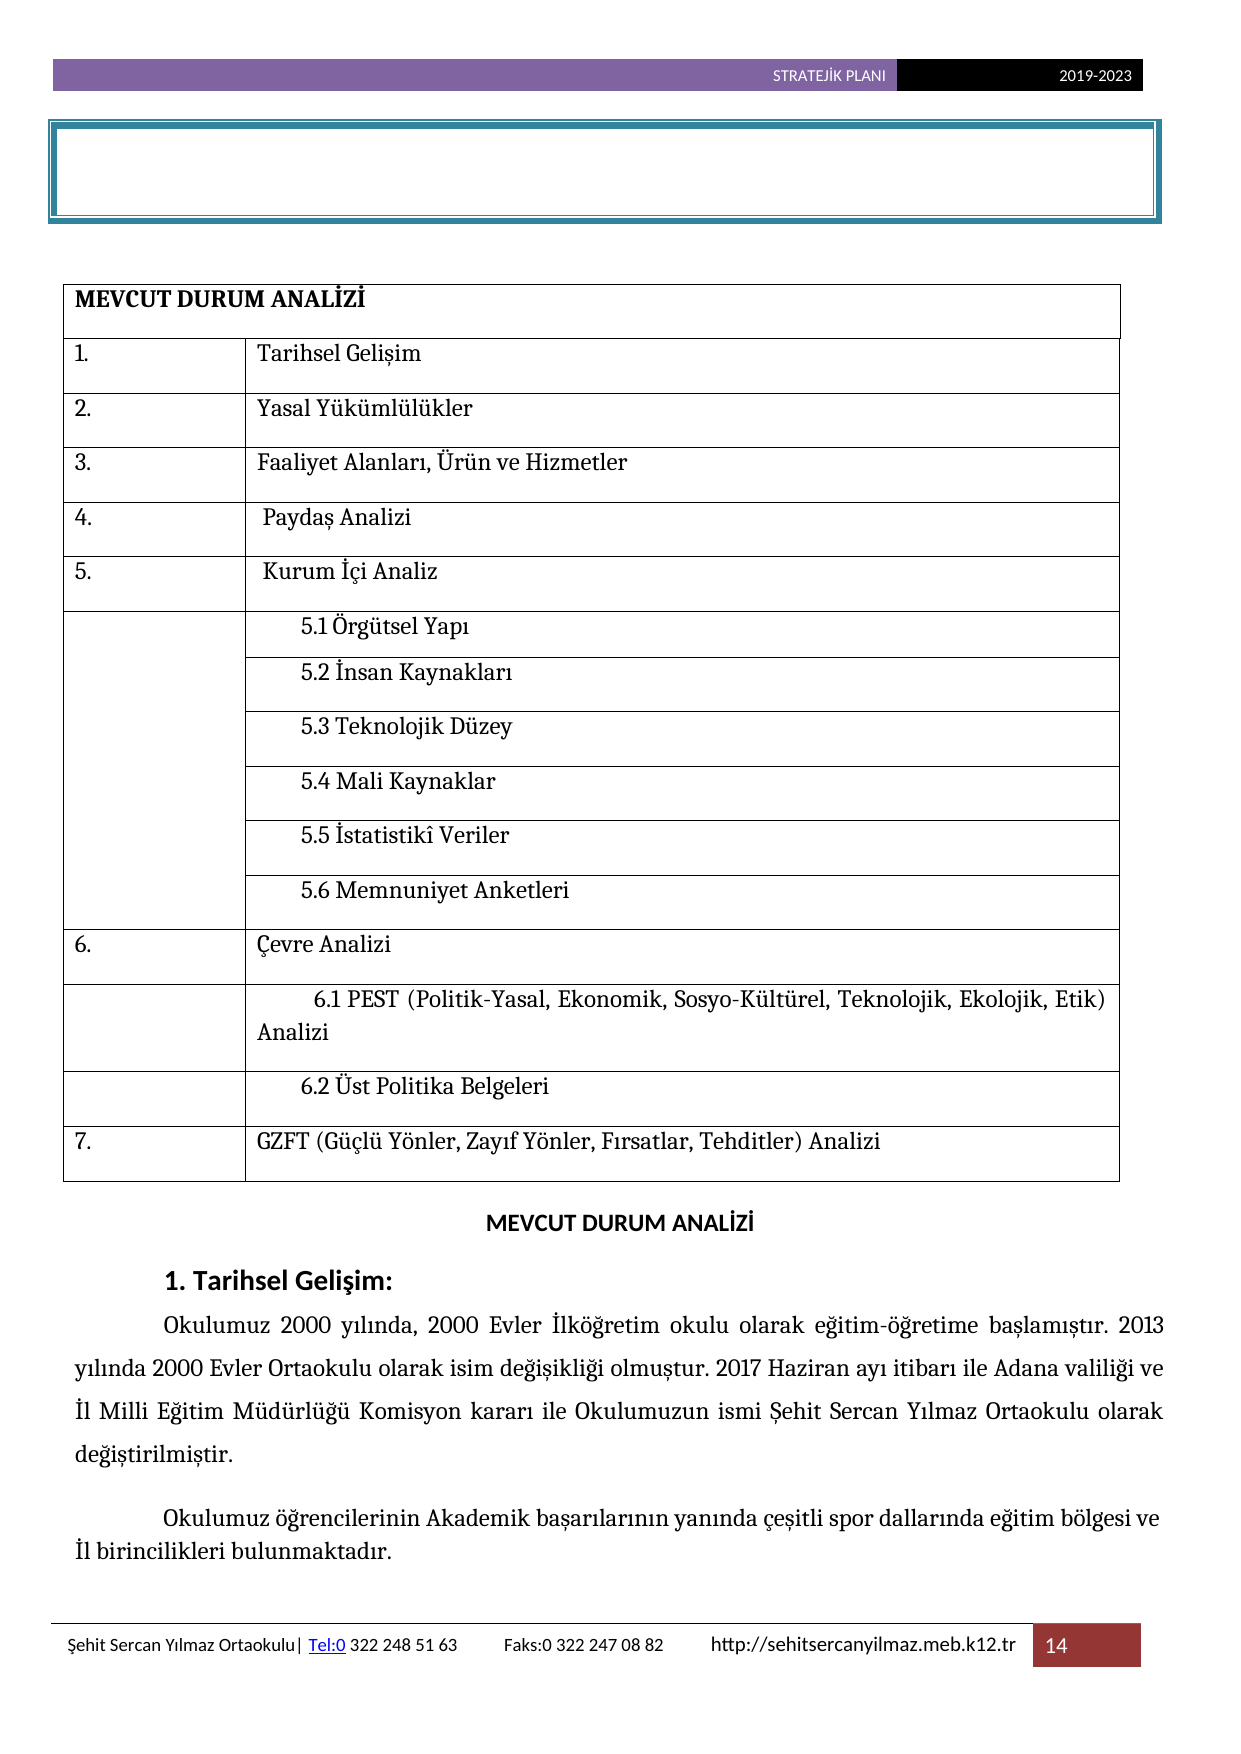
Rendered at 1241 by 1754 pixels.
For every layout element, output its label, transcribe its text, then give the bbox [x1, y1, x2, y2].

table_cell Çevre Analizi [246, 930, 1119, 984]
table_cell 1. [64, 339, 245, 393]
table_cell 5.4 Mali Kaynaklar [246, 767, 1119, 820]
table_cell Paydaş Analizi [246, 503, 1119, 556]
table_cell 5.1 Örgütsel Yapı [246, 612, 1119, 657]
table_cell 5.6 Memnuniyet Anketleri [246, 876, 1119, 929]
table_cell [64, 985, 245, 1071]
table_cell 6.1 PEST (Politik-Yasal, Ekonomik, Sosyo-Kültürel, Teknolojik, Ekolojik, Etik) Analizi [246, 985, 1119, 1071]
table_cell Faaliyet Alanları, Ürün ve Hizmetler [246, 448, 1119, 502]
table_cell 6.2 Üst Politika Belgeleri [246, 1072, 1119, 1126]
table_cell 4. [64, 503, 245, 556]
table_cell Yasal Yükümlülükler [246, 394, 1119, 447]
table_cell 3. [64, 448, 245, 502]
table_cell [64, 612, 245, 929]
text 1. Tarihsel Gelişim: [75, 1262, 1165, 1298]
table_cell Kurum İçi Analiz [246, 557, 1119, 611]
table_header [57, 129, 1153, 215]
table_cell [64, 1072, 245, 1126]
table_cell 5.5 İstatistikî Veriler [246, 821, 1119, 875]
table_header MEVCUT DURUM ANALİZİ [64, 285, 1120, 338]
table_cell 5.3 Teknolojik Düzey [246, 712, 1119, 766]
table_cell 2. [64, 394, 245, 447]
table_cell 5.2 İnsan Kaynakları [246, 658, 1119, 711]
table_cell GZFT (Güçlü Yönler, Zayıf Yönler, Fırsatlar, Tehditler) Analizi [246, 1127, 1119, 1181]
text Okulumuz 2000 yılında, 2000 Evler İlköğretim okulu olarak eğitim-öğretime başlamıştır. 2013 yılında 2000 Evler Ortaokulu olarak isim değişikliği olmuştur. 2017 Haziran ayı itibarı ile Adana valiliği ve İl Milli Eğitim Müdürlüğü Komisyon kararı ile Okulumuzun ismi Şehit Sercan Yılmaz Ortaokulu olarak değiştirilmiştir. [75, 1311, 1165, 1469]
table_cell 7. [64, 1127, 245, 1181]
text MEVCUT DURUM ANALİZİ [75, 936, 1165, 1237]
table_cell 5. [64, 557, 245, 611]
table_cell 6. [64, 930, 245, 984]
text Okulumuz öğrencilerinin Akademik başarılarının yanında çeşitli spor dallarında eğitim bölgesi ve İl birincilikleri bulunmaktadır. [75, 1504, 1165, 1566]
table_cell Tarihsel Gelişim [246, 339, 1119, 393]
